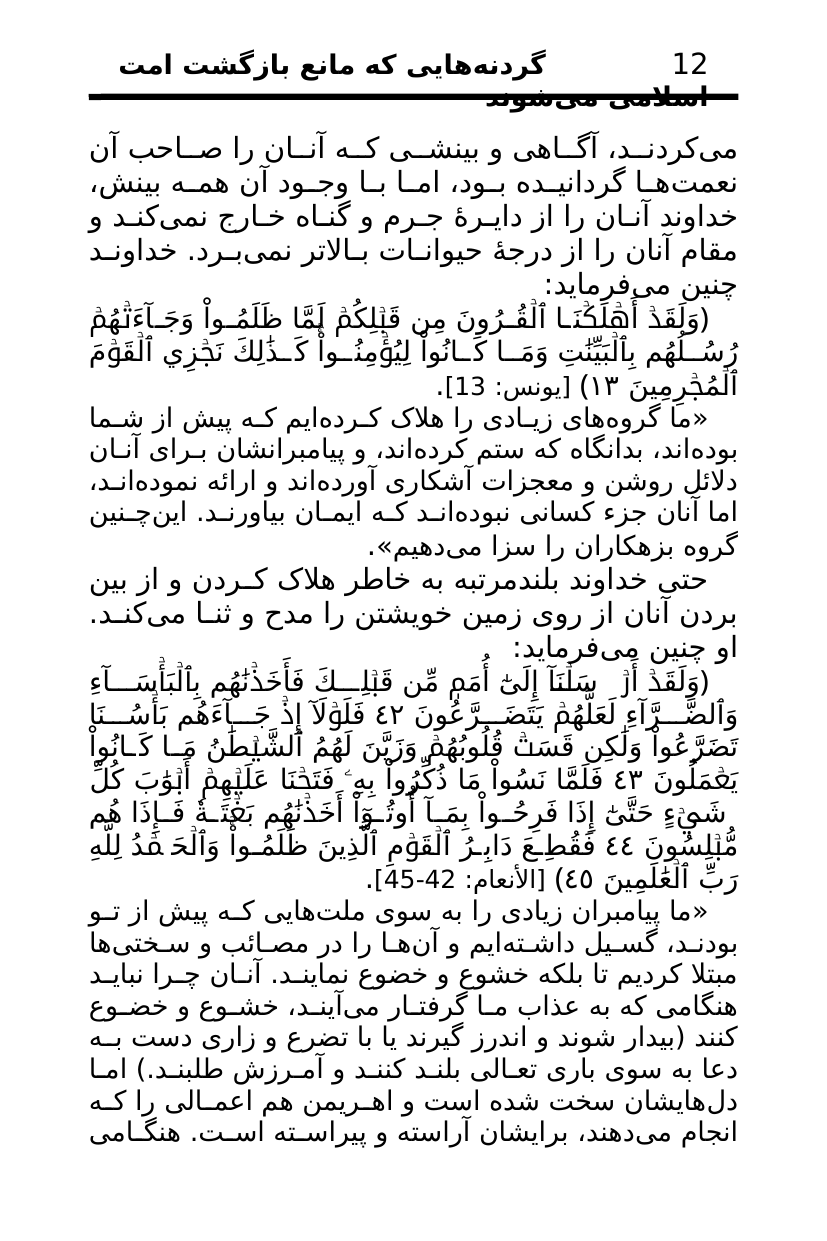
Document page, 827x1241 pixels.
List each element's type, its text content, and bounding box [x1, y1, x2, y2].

text ﴿وَلَقَدۡ أَهۡلَكۡنَا ٱلۡقُرُونَ مِن قَبۡلِكُمۡ لَمَّا ظَلَمُواْ وَجَآءَتۡهُمۡ رُسُلُهُم بِٱلۡبَيِّنَٰتِ وَمَا كَانُواْ لِيُؤۡمِنُواْۚ كَذَٰلِكَ نَجۡزِي ٱلۡقَوۡمَ ٱلۡمُجۡرِمِينَ ١٣﴾ [یونس: 13]. [89, 301, 738, 402]
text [89, 132, 738, 301]
text حتی خداوند بلندمرتبه به خاطر هلاک کردن و از بین بردن آنان از روی زمین خویشتن را مدح و ثنا می‌کند. او چنین می‌فرماید: [89, 562, 738, 664]
text «ما گروه‌های زیادی را هلاک کرده‌ایم که پیش از شما بوده‌اند، بدانگاه که ستم کرده‌اند، و پیامبرانشان برای آنان دلائل روشن و معجزات آشکاری آورده‌اند و ارائه نموده‌اند، اما آنان جزء کسانی نبوده‌اند که ایمان بیاورند. این‌چنین گروه بزهکاران را سزا می‌دهیم». [89, 402, 738, 562]
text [89, 896, 738, 1148]
text ﴿وَلَقَدۡ أَرۡسَلۡنَآ إِلَىٰٓ أُمَمٖ مِّن قَبۡلِكَ فَأَخَذۡنَٰهُم بِٱلۡبَأۡسَآءِ وَٱلضَّرَّآءِ لَعَلَّهُمۡ يَتَضَرَّعُونَ ٤٢ فَلَوۡلَآ إِذۡ جَآءَهُم بَأۡسُنَا تَضَرَّعُواْ وَلَٰكِن قَسَتۡ قُلُوبُهُمۡ وَزَيَّنَ لَهُمُ ٱلشَّيۡطَٰنُ مَا كَانُواْ يَعۡمَلُونَ ٤٣ فَلَمَّا نَسُواْ مَا ذُكِّرُواْ بِهِۦ فَتَحۡنَا عَلَيۡهِمۡ أَبۡوَٰبَ كُلِّ شَيۡءٍ حَتَّىٰٓ إِذَا فَرِحُواْ بِمَآ أُوتُوٓاْ أَخَذۡنَٰهُم بَغۡتَةٗ فَإِذَا هُم مُّبۡلِسُونَ ٤٤ فَقُطِعَ دَابِرُ ٱلۡقَوۡمِ ٱلَّذِينَ ظَلَمُواْۚ وَٱلۡحَمۡدُ لِلَّهِ رَبِّ ٱلۡعَٰلَمِينَ ٤٥﴾ [الأنعام: 42-45]. [89, 664, 738, 896]
